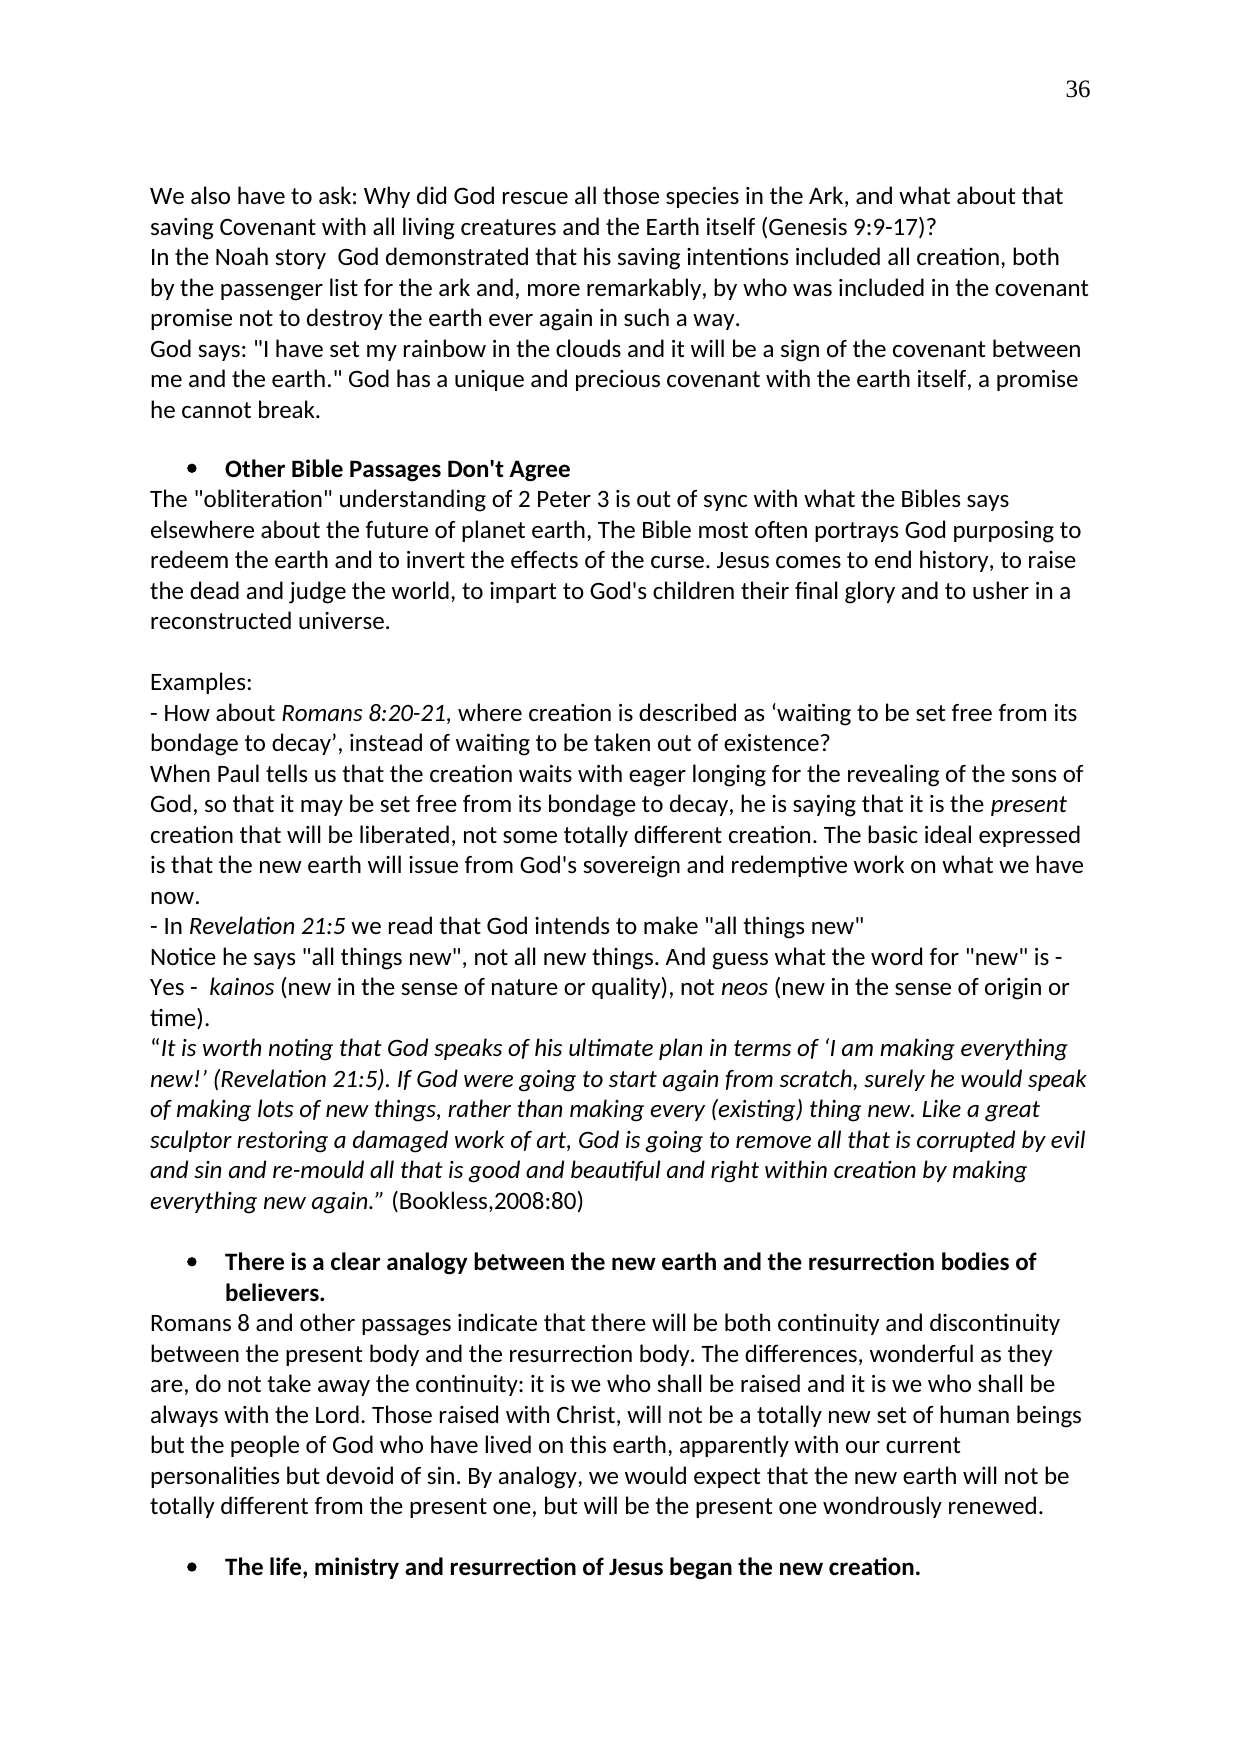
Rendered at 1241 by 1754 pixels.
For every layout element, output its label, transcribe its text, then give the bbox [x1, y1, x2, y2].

text - In Revelation 21:5 we read that God intends to make "all things new" [150, 911, 1090, 941]
text Romans 8 and other passages indicate that there will be both continuity and discontinuity between the present body and the resurrection body. The differences, wonderful as they are, do not take away the continuity: it is we who shall be raised and it is we who shall be always with the Lord. Those raised with Christ, will not be a totally new set of human beings but the people of God who have lived on this earth, apparently with our current personalities but devoid of sin. By analogy, we would expect that the new earth will not be totally different from the present one, but will be the present one wondrously renewed. [150, 1307, 1090, 1521]
text God says: "I have set my rainbow in the clouds and it will be a sign of the covenant between me and the earth." God has a unique and precious covenant with the earth itself, a promise he cannot break. [150, 333, 1090, 425]
list There is a clear analogy between the new earth and the resurrection bodies of believers. [187, 1246, 1090, 1307]
text - How about Romans 8:20-21, where creation is described as ‘waiting to be set free from its bondage to decay’, instead of waiting to be taken out of existence? [150, 697, 1090, 758]
list Other Bible Passages Don't Agree [187, 453, 1090, 483]
list The life, ministry and resurrection of Jesus began the new creation. [187, 1551, 1090, 1582]
text In the Noah story God demonstrated that his saving intentions included all creation, both by the passenger list for the ark and, more remarkably, by who was included in the covenant promise not to destroy the earth ever again in such a way. [150, 242, 1090, 333]
text Examples: [150, 666, 1090, 697]
text We also have to ask: Why did God rescue all those species in the Ark, and what about that saving Covenant with all living creatures and the Earth itself (Genesis 9:9-17)? [150, 181, 1090, 242]
text “It is worth noting that God speaks of his ultimate plan in terms of ‘I am making everything new!’ (Revelation 21:5). If God were going to start again from scratch, surely he would speak of making lots of new things, rather than making every (existing) thing new. Like a great sculptor restoring a damaged work of art, God is going to remove all that is corrupted by evil and sin and re-mould all that is good and beautiful and right within creation by making everything new again.” (Bookless,2008:80) [150, 1033, 1090, 1216]
text When Paul tells us that the creation waits with eager longing for the revealing of the sons of God, so that it may be set free from its bondage to decay, he is saying that it is the present creation that will be liberated, not some totally different creation. The basic ideal expressed is that the new earth will issue from God's sovereign and redemptive work on what we have now. [150, 758, 1090, 911]
text The "obliteration" understanding of 2 Peter 3 is out of sync with what the Bibles says elsewhere about the future of planet earth, The Bible most often portrays God purposing to redeem the earth and to invert the effects of the curse. Jesus comes to end history, to raise the dead and judge the world, to impart to God's children their final glory and to usher in a reconstructed universe. [150, 483, 1090, 636]
text Notice he says "all things new", not all new things. And guess what the word for "new" is - Yes - kainos (new in the sense of nature or quality), not neos (new in the sense of origin or time). [150, 941, 1090, 1033]
